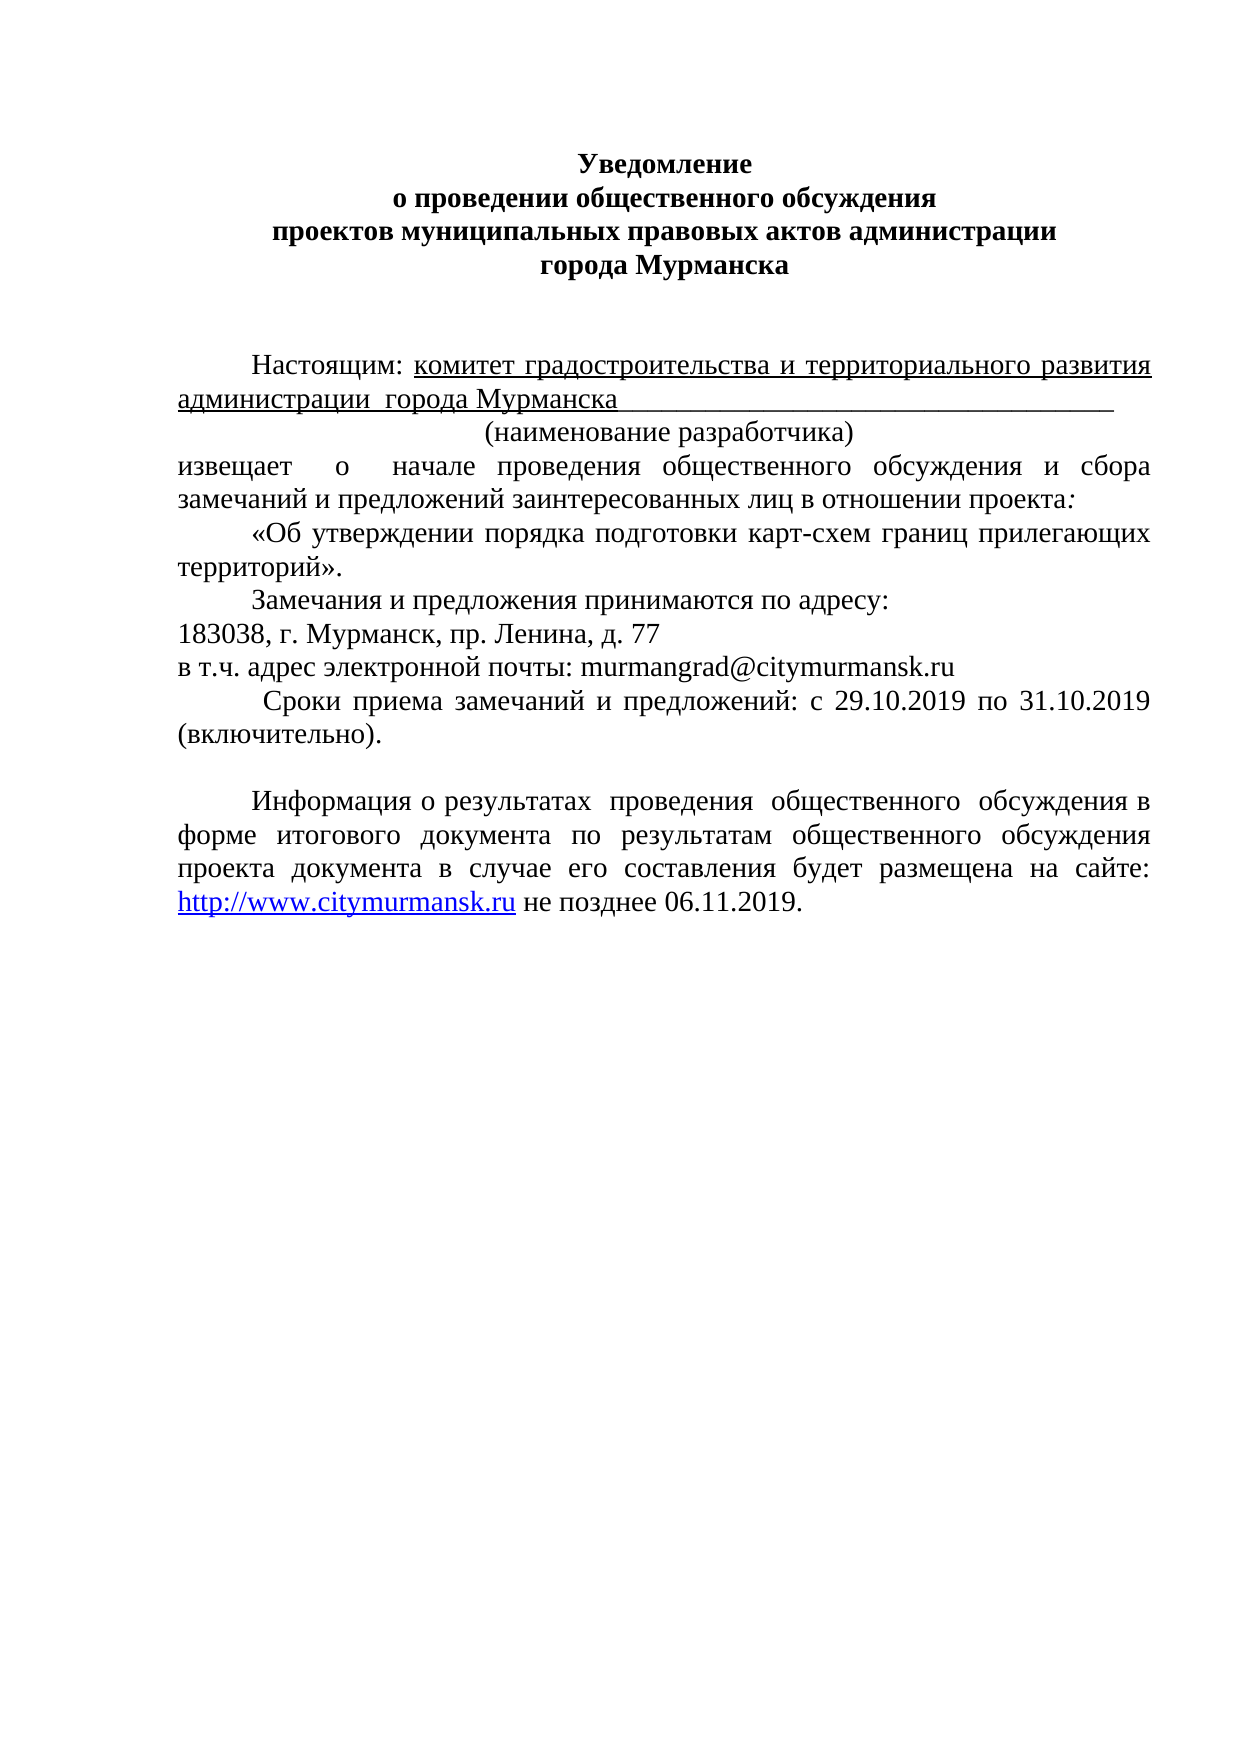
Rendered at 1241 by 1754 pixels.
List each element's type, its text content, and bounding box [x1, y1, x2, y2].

text в т.ч. адрес электронной почты: murmangrad@citymurmansk.ru [177, 649, 1152, 683]
text извещает о начале проведения общественного обсуждения и сбора замечаний и предложений заинтересованных лиц в отношении проекта: [177, 448, 1152, 515]
title проектов муниципальных правовых актов администрации [177, 213, 1152, 247]
text Сроки приема замечаний и предложений: с 29.10.2019 по 31.10.2019 (включительно). [177, 683, 1152, 750]
text Замечания и предложения принимаются по адресу: [177, 582, 1152, 616]
title о проведении общественного обсуждения [177, 180, 1152, 213]
text «Об утверждении порядка подготовки карт-схем границ прилегающих территорий». [177, 515, 1152, 582]
text Настоящим: комитет градостроительства и территориального развития администрации города Мурманска__________________________________ [177, 347, 1152, 414]
text 183038, г. Мурманск, пр. Ленина, д. 77 [177, 616, 1152, 649]
text Информация о результатах проведения общественного обсуждения в форме итогового документа по результатам общественного обсуждения проекта документа в случае его составления будет размещена на сайте: http://www.citymurmansk.ru не позднее 06.11.2019. [177, 783, 1152, 918]
text (наименование разработчика) [177, 414, 1152, 448]
title города Мурманска [177, 247, 1152, 280]
title Уведомление [177, 146, 1152, 180]
